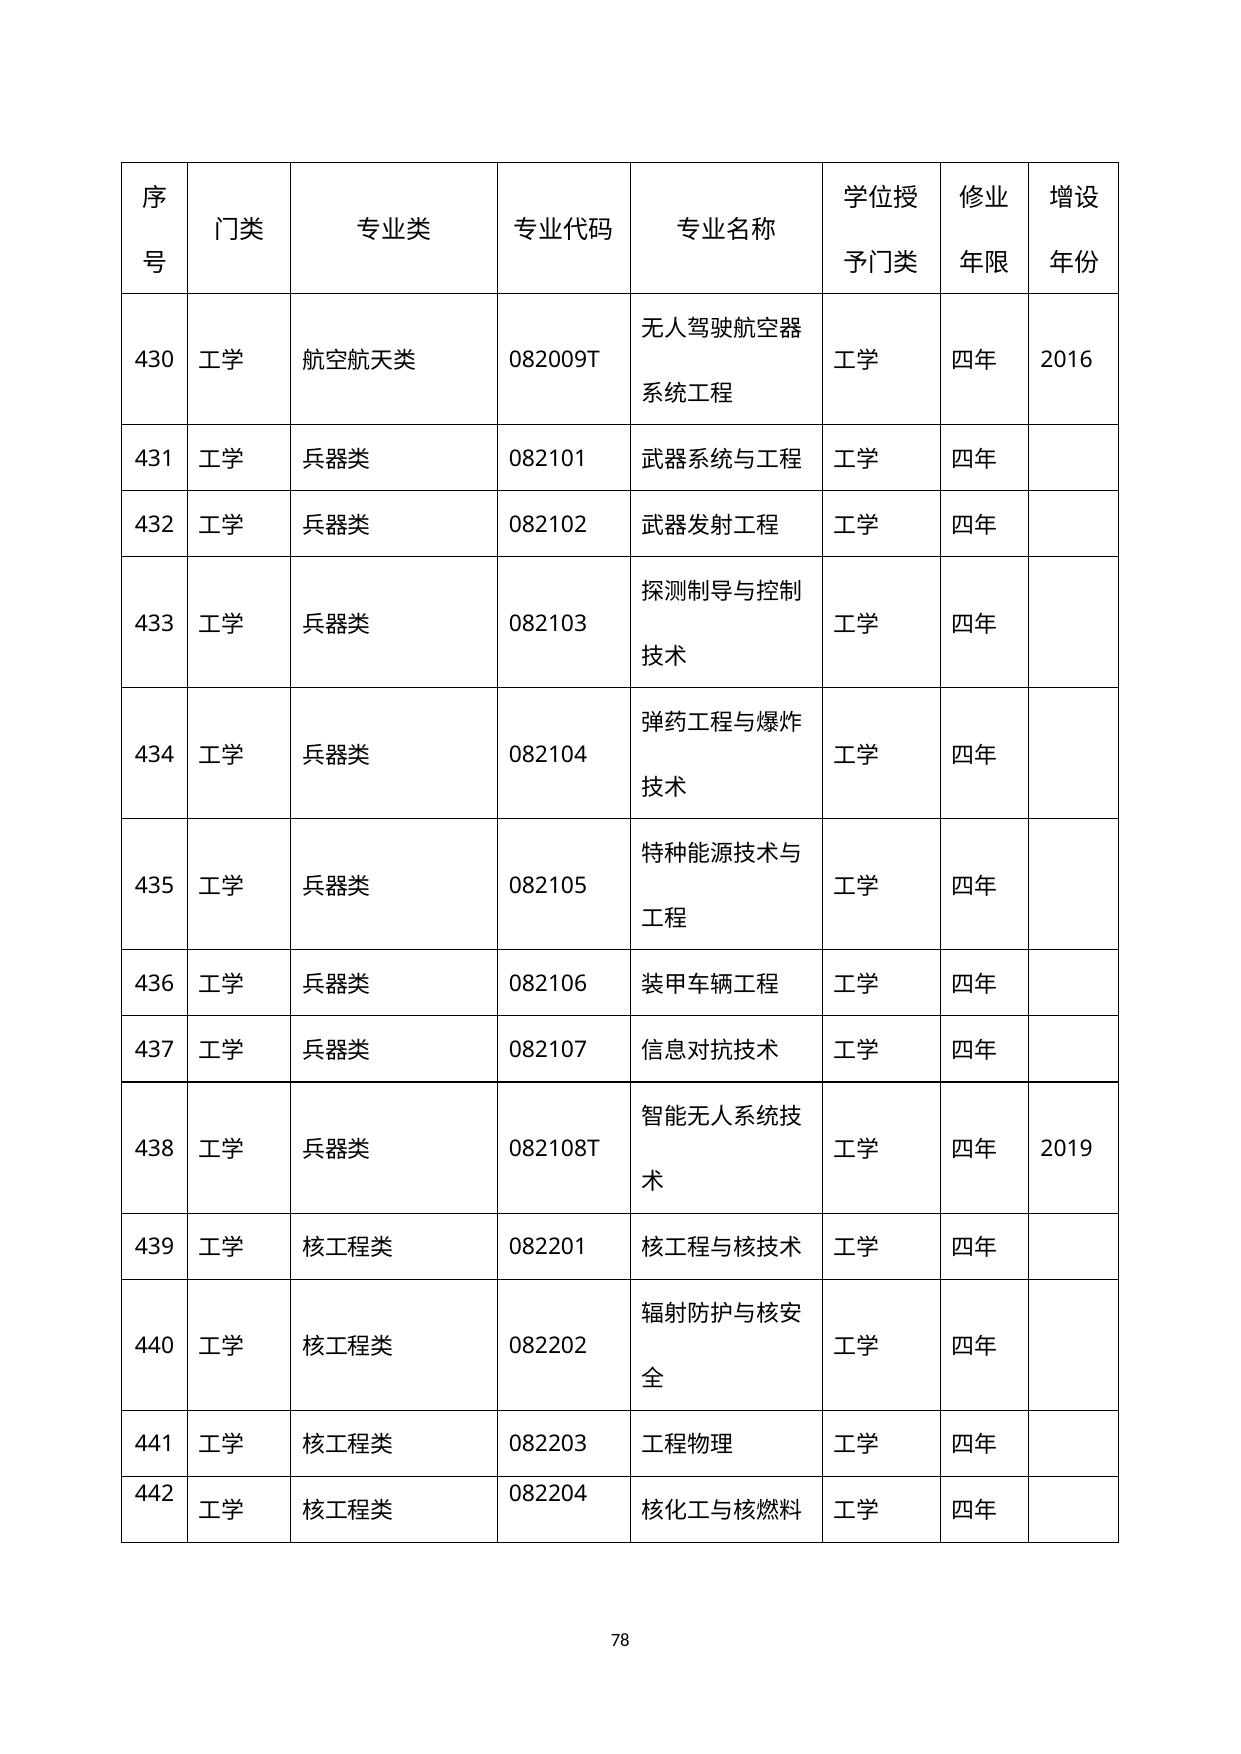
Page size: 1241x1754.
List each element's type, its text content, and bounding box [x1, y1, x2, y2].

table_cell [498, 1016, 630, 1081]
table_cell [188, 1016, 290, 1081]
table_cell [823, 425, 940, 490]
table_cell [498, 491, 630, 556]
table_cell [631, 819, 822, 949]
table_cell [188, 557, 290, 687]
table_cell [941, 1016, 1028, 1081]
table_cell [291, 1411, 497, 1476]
table_header 学位授予门类 [823, 163, 940, 293]
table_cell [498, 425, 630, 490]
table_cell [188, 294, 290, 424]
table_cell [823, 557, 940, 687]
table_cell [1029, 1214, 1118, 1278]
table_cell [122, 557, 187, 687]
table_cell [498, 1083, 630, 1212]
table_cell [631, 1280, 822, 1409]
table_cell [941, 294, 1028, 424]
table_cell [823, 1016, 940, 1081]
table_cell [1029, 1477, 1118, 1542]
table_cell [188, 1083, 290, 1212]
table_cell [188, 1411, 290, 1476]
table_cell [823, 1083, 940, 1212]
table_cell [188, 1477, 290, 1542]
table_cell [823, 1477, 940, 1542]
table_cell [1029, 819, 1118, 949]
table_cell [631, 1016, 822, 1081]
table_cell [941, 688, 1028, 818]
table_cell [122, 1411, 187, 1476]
table_header 增设年份 [1029, 163, 1118, 293]
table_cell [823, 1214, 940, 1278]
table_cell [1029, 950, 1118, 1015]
table_header 修业年限 [941, 163, 1028, 293]
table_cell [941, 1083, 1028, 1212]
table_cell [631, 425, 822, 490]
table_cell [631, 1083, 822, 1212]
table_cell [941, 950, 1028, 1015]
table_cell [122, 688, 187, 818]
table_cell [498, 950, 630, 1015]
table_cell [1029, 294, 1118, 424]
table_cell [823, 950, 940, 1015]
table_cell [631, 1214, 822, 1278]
table_header 门类 [188, 163, 290, 293]
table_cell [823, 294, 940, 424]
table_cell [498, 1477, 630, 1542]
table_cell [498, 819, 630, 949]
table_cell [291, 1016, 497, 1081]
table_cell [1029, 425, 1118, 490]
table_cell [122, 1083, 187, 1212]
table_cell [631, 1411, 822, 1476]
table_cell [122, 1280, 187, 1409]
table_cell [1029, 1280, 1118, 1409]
table_header 专业类 [291, 163, 497, 293]
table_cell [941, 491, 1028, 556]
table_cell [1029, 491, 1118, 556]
table_header 专业代码 [498, 163, 630, 293]
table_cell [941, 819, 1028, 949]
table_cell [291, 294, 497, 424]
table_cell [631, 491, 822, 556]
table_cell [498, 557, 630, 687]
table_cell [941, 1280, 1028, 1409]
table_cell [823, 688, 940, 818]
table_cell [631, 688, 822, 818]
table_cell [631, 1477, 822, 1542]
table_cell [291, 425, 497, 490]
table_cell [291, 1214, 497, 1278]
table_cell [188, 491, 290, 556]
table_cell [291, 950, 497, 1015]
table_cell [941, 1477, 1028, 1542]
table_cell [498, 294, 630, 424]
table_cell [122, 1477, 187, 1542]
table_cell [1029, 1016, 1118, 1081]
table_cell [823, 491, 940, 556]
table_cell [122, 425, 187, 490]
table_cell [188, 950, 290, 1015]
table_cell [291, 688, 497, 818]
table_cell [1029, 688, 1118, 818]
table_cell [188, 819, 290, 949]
table_header 专业名称 [631, 163, 822, 293]
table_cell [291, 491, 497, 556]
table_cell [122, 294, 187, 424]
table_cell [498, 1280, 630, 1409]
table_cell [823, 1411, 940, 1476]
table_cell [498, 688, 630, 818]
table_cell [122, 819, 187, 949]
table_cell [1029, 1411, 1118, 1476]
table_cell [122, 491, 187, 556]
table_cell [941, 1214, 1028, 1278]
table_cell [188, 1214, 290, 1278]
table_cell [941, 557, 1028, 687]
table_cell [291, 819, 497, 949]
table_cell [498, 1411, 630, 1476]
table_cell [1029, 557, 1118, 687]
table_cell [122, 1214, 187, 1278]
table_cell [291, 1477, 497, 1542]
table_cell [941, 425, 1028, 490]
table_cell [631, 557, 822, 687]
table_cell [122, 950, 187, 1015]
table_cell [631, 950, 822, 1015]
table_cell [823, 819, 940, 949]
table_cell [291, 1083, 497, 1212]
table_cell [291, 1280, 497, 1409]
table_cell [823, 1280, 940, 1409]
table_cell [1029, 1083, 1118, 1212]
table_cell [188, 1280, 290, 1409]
table_header 序号 [122, 163, 187, 293]
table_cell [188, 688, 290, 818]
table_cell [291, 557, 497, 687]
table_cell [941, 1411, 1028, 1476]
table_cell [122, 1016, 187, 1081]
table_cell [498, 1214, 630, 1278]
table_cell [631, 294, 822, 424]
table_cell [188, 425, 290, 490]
